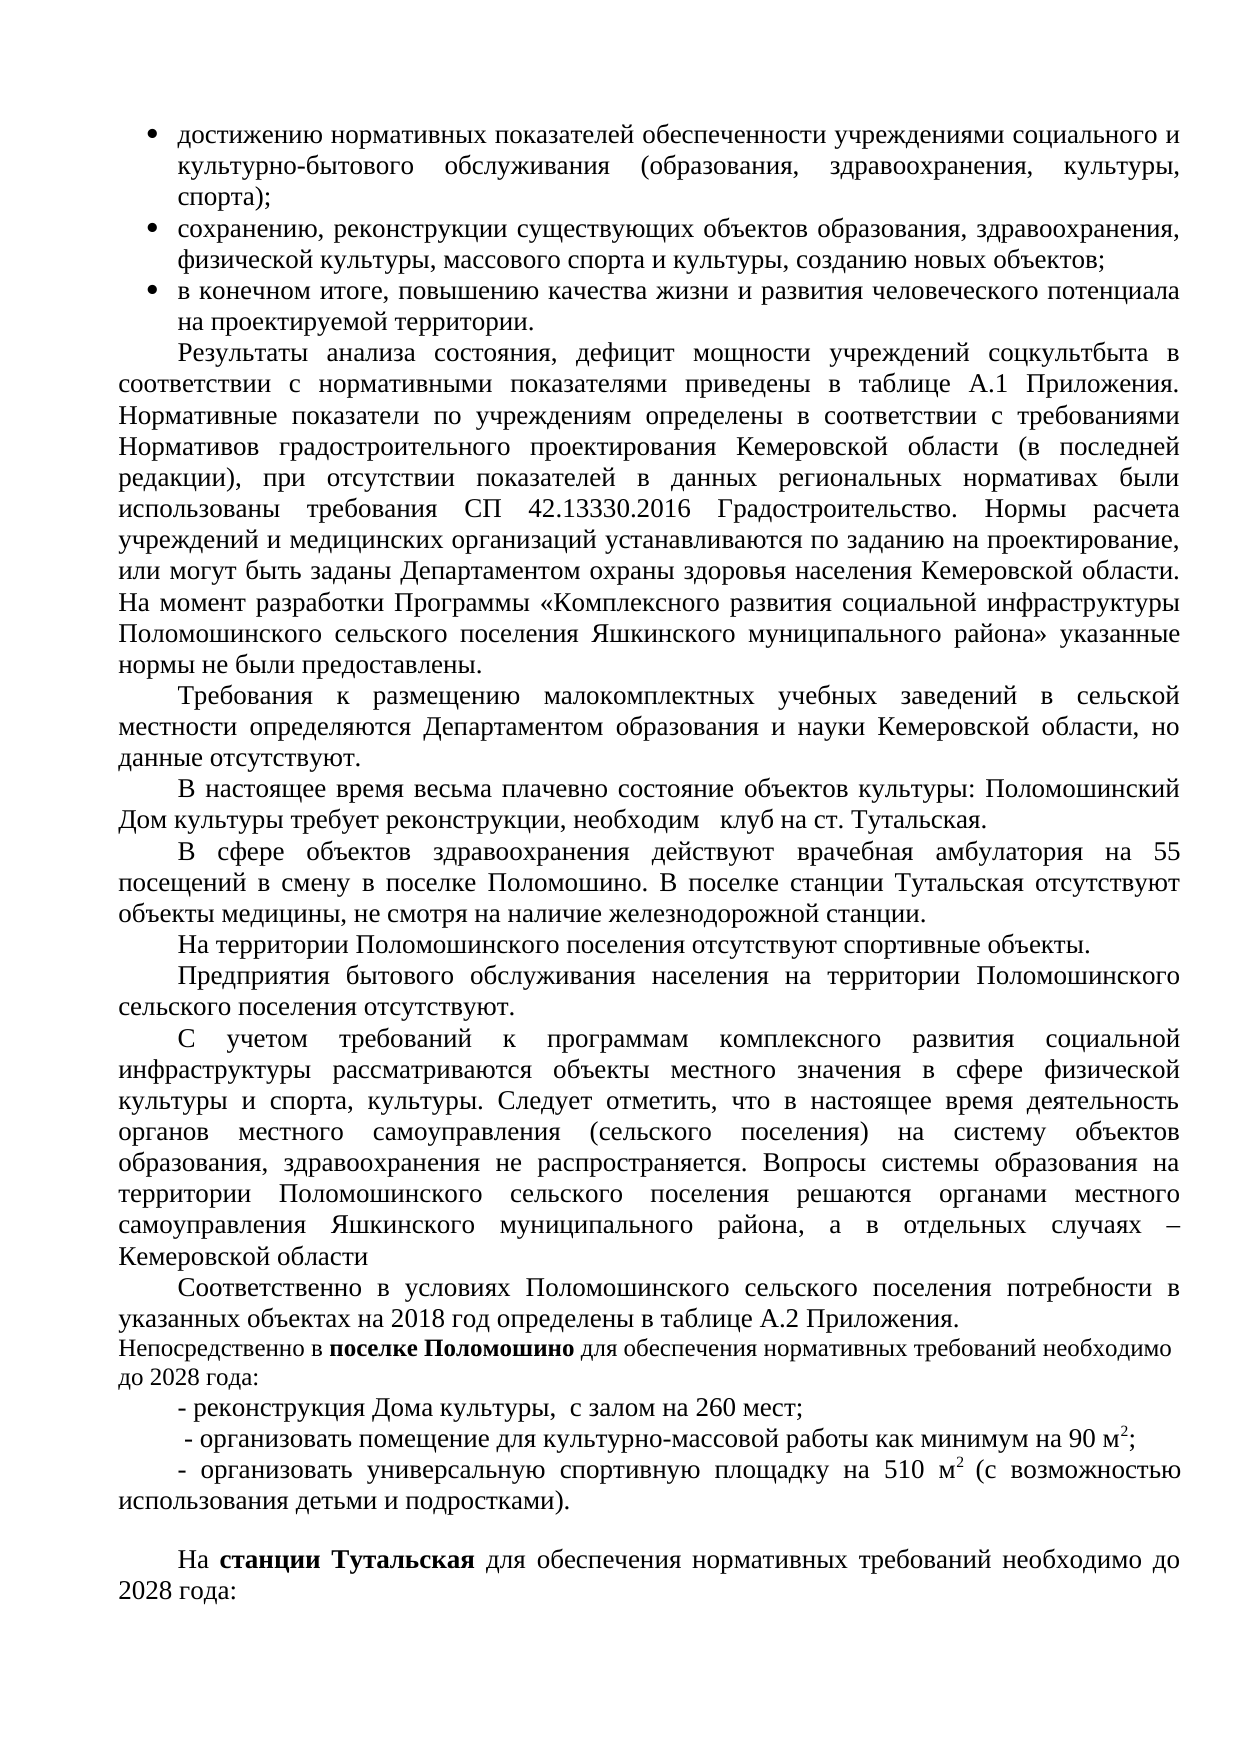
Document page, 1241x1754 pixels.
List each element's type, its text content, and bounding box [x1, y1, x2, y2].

text Соответственно в условиях Поломошинского сельского поселения потребности в указанных объектах на 2018 год определены в таблице А.2 Приложения. [118, 1271, 1181, 1333]
text В сфере объектов здравоохранения действуют врачебная амбулатория на 55 посещений в смену в поселке Поломошино. В поселке станции Тутальская отсутствуют объекты медицины, не смотря на наличие железнодорожной станции. [118, 835, 1181, 928]
text Непосредственно в поселке Поломошино для обеспечения нормативных требований необходимо до 2028 года: [118, 1333, 1181, 1391]
list в конечном итоге, повышению качества жизни и развития человеческого потенциала на проектируемой территории. [148, 274, 1181, 336]
text С учетом требований к программам комплексного развития социальной инфраструктуры рассматриваются объекты местного значения в сфере физической культуры и спорта, культуры. Следует отметить, что в настоящее время деятельность органов местного самоуправления (сельского поселения) на систему объектов образования, здравоохранения не распространяется. Вопросы системы образования на территории Поломошинского сельского поселения решаются органами местного самоуправления Яшкинского муниципального района, а в отдельных случаях – Кемеровской области [118, 1022, 1181, 1271]
text На станции Тутальская для обеспечения нормативных требований необходимо до 2028 года: [118, 1543, 1181, 1606]
text Требования к размещению малокомплектных учебных заведений в сельской местности определяются Департаментом образования и науки Кемеровской области, но данные отсутствуют. [118, 679, 1181, 772]
list сохранению, реконструкции существующих объектов образования, здравоохранения, физической культуры, массового спорта и культуры, созданию новых объектов; [148, 212, 1181, 274]
text - организовать помещение для культурно-массовой работы как минимум на 90 м2; [118, 1422, 1181, 1453]
list достижению нормативных показателей обеспеченности учреждениями социального и культурно-бытового обслуживания (образования, здравоохранения, культуры, спорта); [148, 118, 1181, 212]
text Предприятия бытового обслуживания населения на территории Поломошинского сельского поселения отсутствуют. [118, 959, 1181, 1022]
text - организовать универсальную спортивную площадку на 510 м2 (с возможностью использования детьми и подростками). [118, 1453, 1181, 1515]
text На территории Поломошинского поселения отсутствуют спортивные объекты. [118, 928, 1181, 959]
text В настоящее время весьма плачевно состояние объектов культуры: Поломошинский Дом культуры требует реконструкции, необходим клуб на ст. Тутальская. [118, 772, 1181, 835]
text Результаты анализа состояния, дефицит мощности учреждений соцкультбыта в соответствии с нормативными показателями приведены в таблице А.1 Приложения. Нормативные показатели по учреждениям определены в соответствии с требованиями Нормативов градостроительного проектирования Кемеровской области (в последней редакции), при отсутствии показателей в данных региональных нормативах были использованы требования СП 42.13330.2016 Градостроительство. Нормы расчета учреждений и медицинских организаций устанавливаются по заданию на проектирование, или могут быть заданы Департаментом охраны здоровья населения Кемеровской области. На момент разработки Программы «Комплексного развития социальной инфраструктуры Поломошинского сельского поселения Яшкинского муниципального района» указанные нормы не были предоставлены. [118, 336, 1181, 679]
text - реконструкция Дома культуры, с залом на 260 мест; [118, 1391, 1181, 1422]
